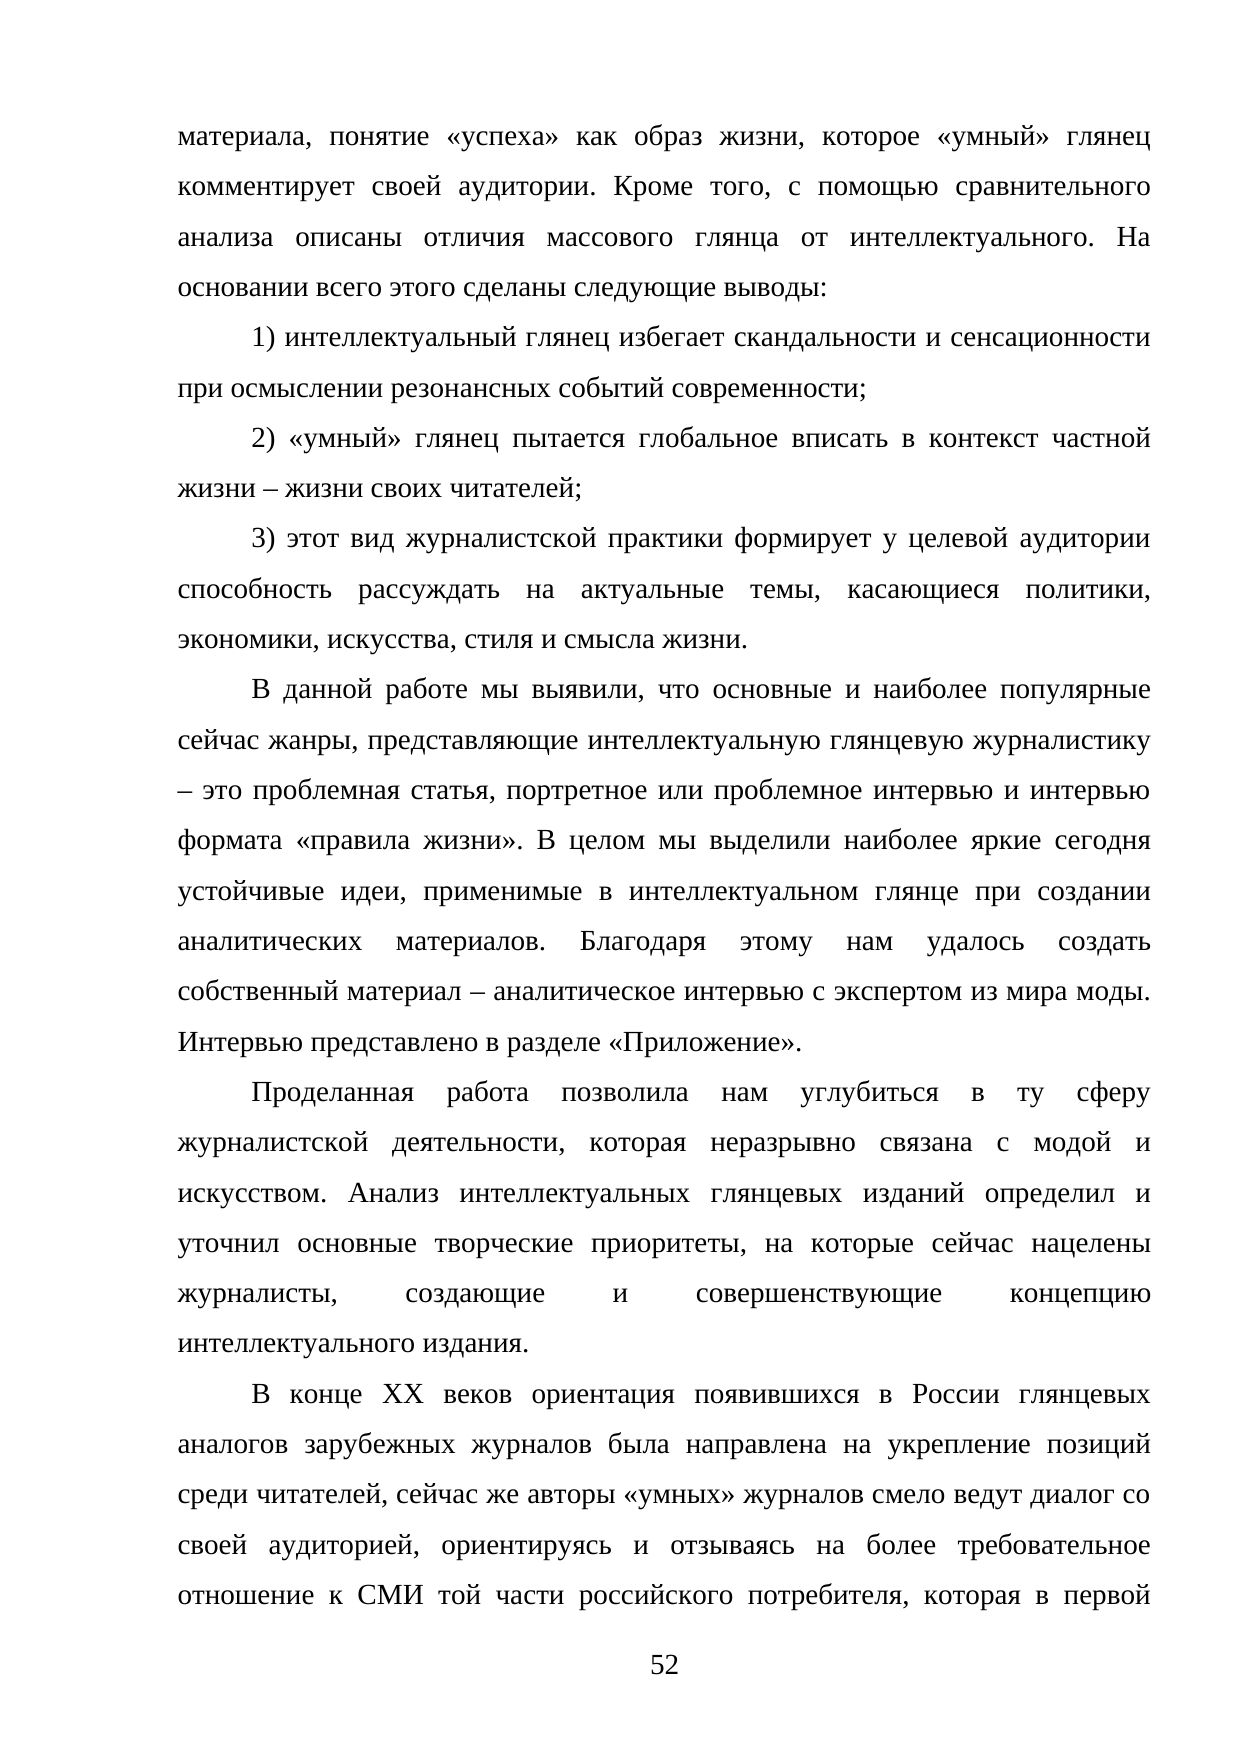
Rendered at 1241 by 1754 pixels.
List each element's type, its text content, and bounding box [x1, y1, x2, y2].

text 3) этот вид журналистской практики формирует у целевой аудитории способность рассуждать на актуальные темы, касающиеся политики, экономики, искусства, стиля и смысла жизни. [177, 521, 1152, 655]
text 1) интеллектуальный глянец избегает скандальности и сенсационности при осмыслении резонансных событий современности; [177, 319, 1152, 403]
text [177, 1376, 1152, 1611]
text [177, 118, 1152, 303]
text 2) «умный» глянец пытается глобальное вписать в контекст частной жизни – жизни своих читателей; [177, 420, 1152, 504]
text В данной работе мы выявили, что основные и наиболее популярные сейчас жанры, представляющие интеллектуальную глянцевую журналистику – это проблемная статья, портретное или проблемное интервью и интервью формата «правила жизни». В целом мы выделили наиболее яркие сегодня устойчивые идеи, применимые в интеллектуальном глянце при создании аналитических материалов. Благодаря этому нам удалось создать собственный материал – аналитическое интервью с экспертом из мира моды. Интервью представлено в разделе «Приложение». [177, 672, 1152, 1057]
text Проделанная работа позволила нам углубиться в ту сферу журналистской деятельности, которая неразрывно связана с модой и искусством. Анализ интеллектуальных глянцевых изданий определил и уточнил основные творческие приоритеты, на которые сейчас нацелены журналисты, создающие и совершенствующие концепцию интеллектуального издания. [177, 1074, 1152, 1359]
